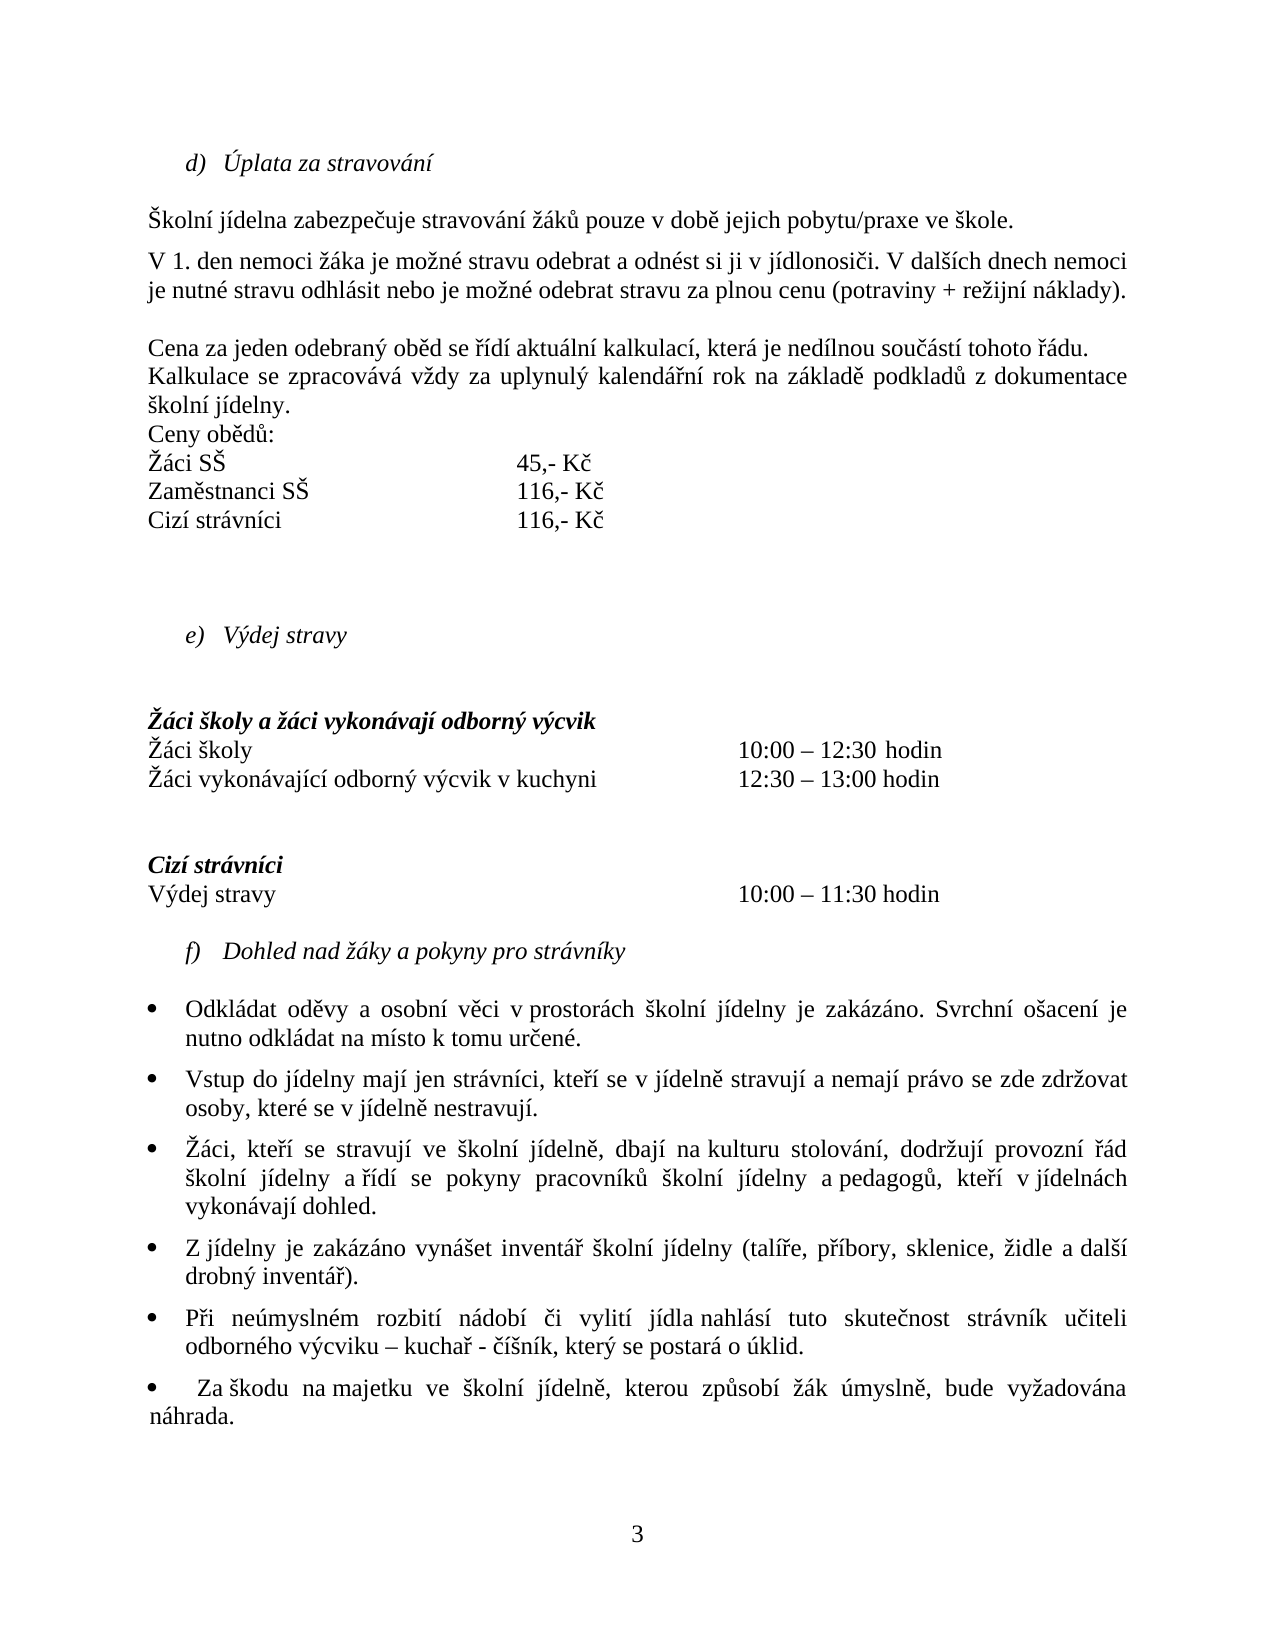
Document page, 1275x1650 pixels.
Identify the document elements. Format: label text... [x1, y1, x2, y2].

text Ceny obědů: [148, 419, 1127, 448]
list Z jídelny je zakázáno vynášet inventář školní jídelny (talíře, příbory, sklenice, židle a další drobný inventář). [148, 1233, 1127, 1290]
text Žáci vykonávající odborný výcvik v kuchyni 12:30 – 13:00 hodin [148, 764, 1127, 793]
list Úplata za stravování [185, 148, 1127, 176]
text Kalkulace se zpracovává vždy za uplynulý kalendářní rok na základě podkladů z dokumentace školní jídelny. [148, 361, 1127, 419]
list Za škodu na majetku ve školní jídelně, kterou způsobí žák úmyslně, bude vyžadována náhrada. [148, 1373, 1127, 1430]
text Zaměstnanci SŠ 116,- Kč [148, 476, 1127, 505]
list Výdej stravy [185, 620, 1127, 649]
text Žáci SŠ 45,- Kč [148, 448, 1127, 476]
list Odkládat oděvy a osobní věci v prostorách školní jídelny je zakázáno. Svrchní ošacení je nutno odkládat na místo k tomu určené. [148, 994, 1127, 1051]
list Při neúmyslném rozbití nádobí či vylití jídla nahlásí tuto skutečnost strávník učiteli odborného výcviku – kuchař - číšník, který se postará o úklid. [148, 1303, 1127, 1360]
list Žáci, kteří se stravují ve školní jídelně, dbají na kulturu stolování, dodržují provozní řád školní jídelny a řídí se pokyny pracovníků školní jídelny a pedagogů, kteří v jídelnách vykonávají dohled. [148, 1134, 1127, 1220]
text Cizí strávníci 116,- Kč [148, 505, 1127, 534]
text Školní jídelna zabezpečuje stravování žáků pouze v době jejich pobytu/praxe ve škole. [148, 205, 1127, 234]
text Výdej stravy 10:00 – 11:30 hodin [148, 879, 1127, 908]
list Dohled nad žáky a pokyny pro strávníky [185, 936, 1127, 965]
text Cena za jeden odebraný oběd se řídí aktuální kalkulací, která je nedílnou součástí tohoto řádu. [148, 333, 1127, 361]
text Žáci školy 10:00 – 12:30 hodin [148, 735, 1127, 764]
list Vstup do jídelny mají jen strávníci, kteří se v jídelně stravují a nemají právo se zde zdržovat osoby, které se v jídelně nestravují. [148, 1064, 1127, 1121]
text Žáci školy a žáci vykonávají odborný výcvik [148, 706, 1127, 735]
text Cizí strávníci [148, 850, 1127, 879]
text V 1. den nemoci žáka je možné stravu odebrat a odnést si ji v jídlonosiči. V dalších dnech nemoci je nutné stravu odhlásit nebo je možné odebrat stravu za plnou cenu (potraviny + režijní náklady). [148, 246, 1127, 304]
